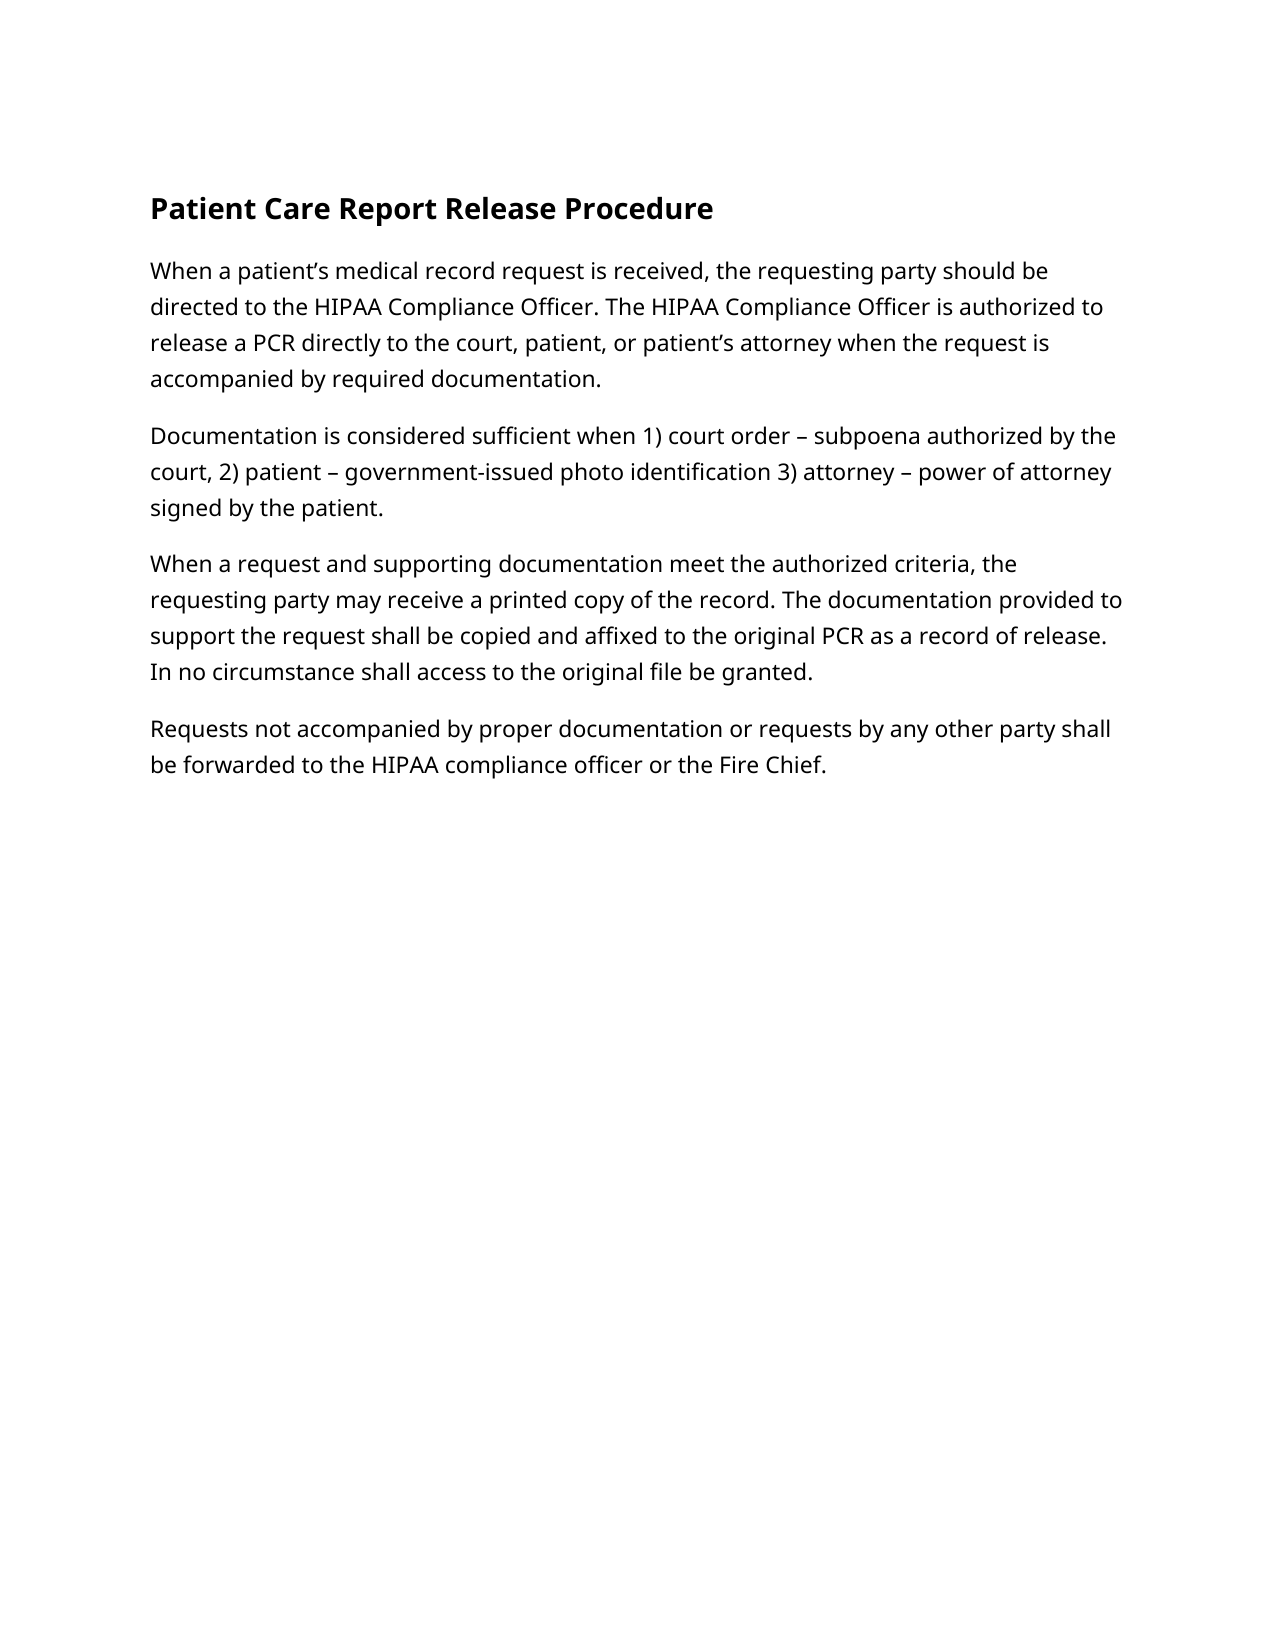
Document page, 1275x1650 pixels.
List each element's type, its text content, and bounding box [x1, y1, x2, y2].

text Documentation is considered sufficient when 1) court order – subpoena authorized by the court, 2) patient – government-issued photo identification 3) attorney – power of attorney signed by the patient. [150, 419, 1125, 523]
text Patient Care Report Release Procedure [150, 188, 1125, 228]
text When a patient’s medical record request is received, the requesting party should be directed to the HIPAA Compliance Officer. The HIPAA Compliance Officer is authorized to release a PCR directly to the court, patient, or patient’s attorney when the request is accompanied by required documentation. [150, 255, 1125, 394]
text When a request and supporting documentation meet the authorized criteria, the requesting party may receive a printed copy of the record. The documentation provided to support the request shall be copied and affixed to the original PCR as a record of release. In no circumstance shall access to the original file be granted. [150, 548, 1125, 687]
text Requests not accompanied by proper documentation or requests by any other party shall be forwarded to the HIPAA compliance officer or the Fire Chief. [150, 713, 1125, 780]
